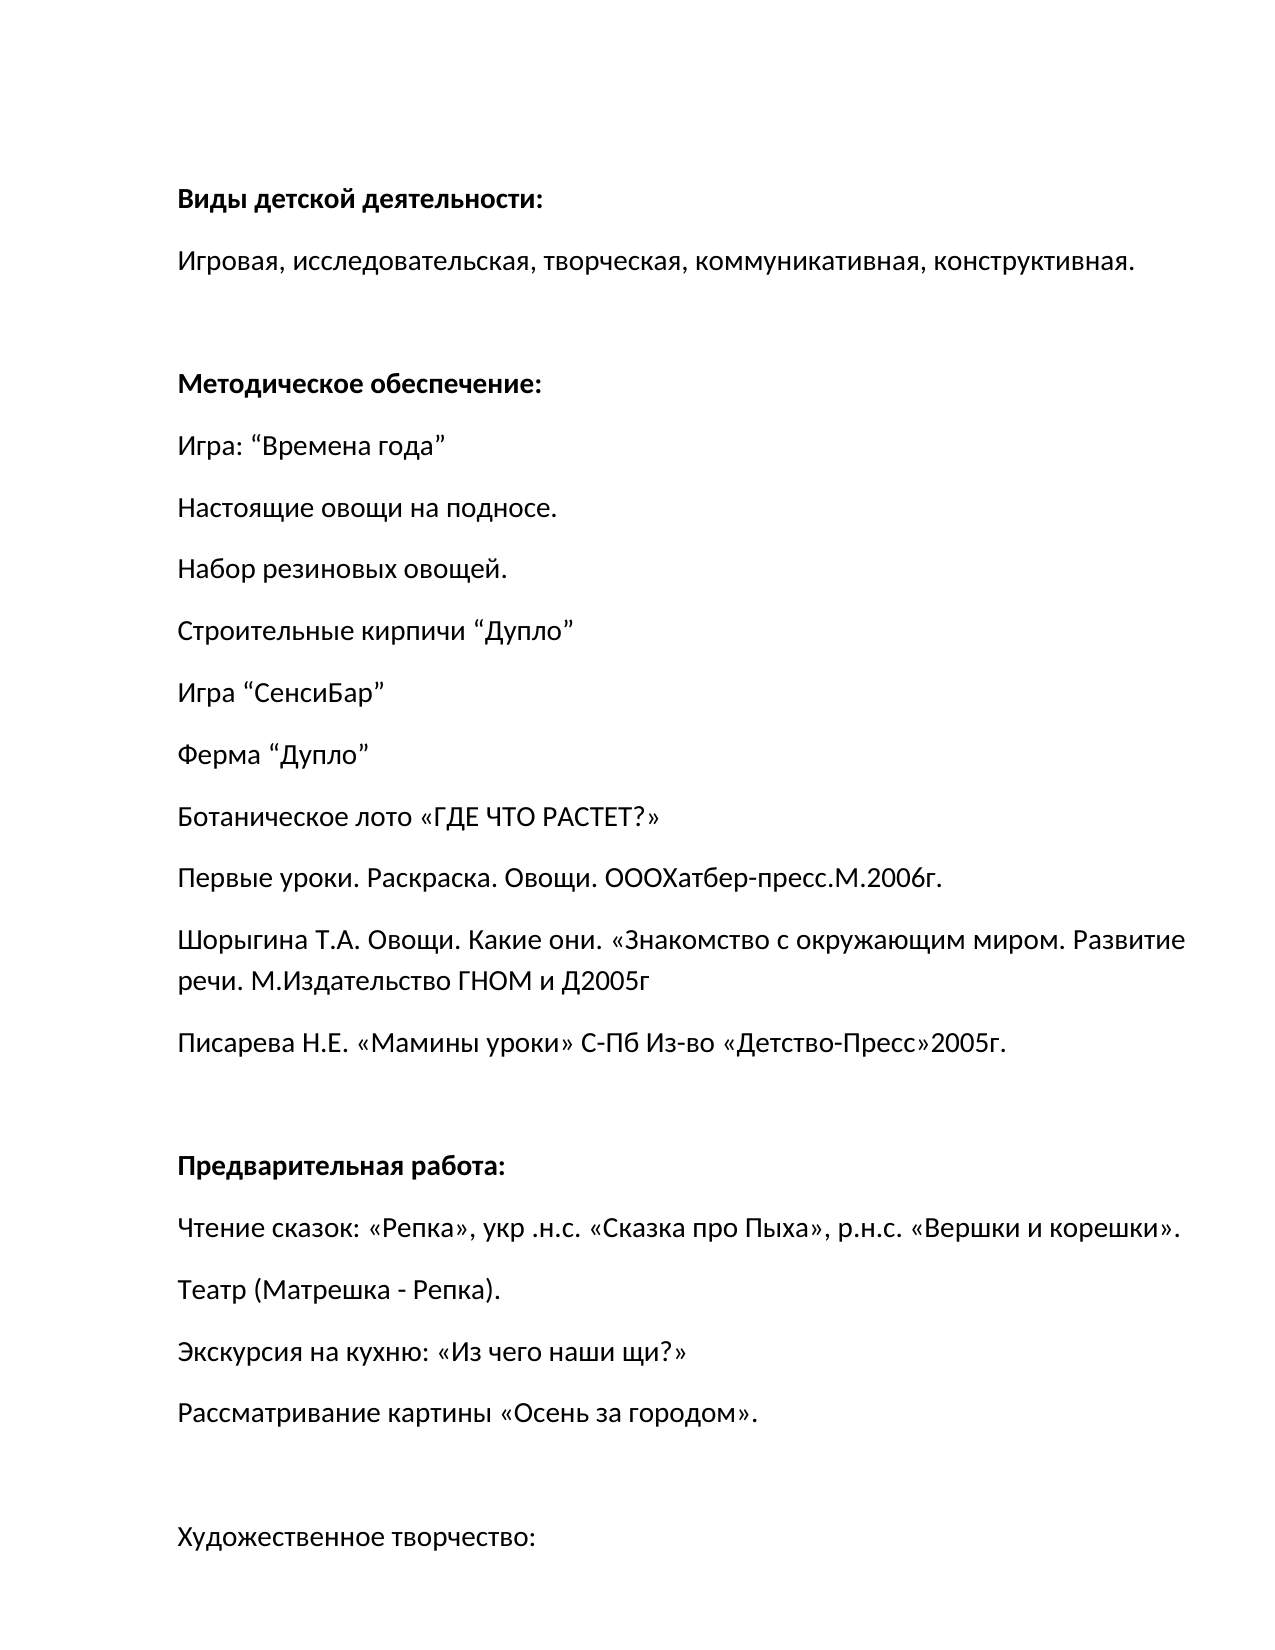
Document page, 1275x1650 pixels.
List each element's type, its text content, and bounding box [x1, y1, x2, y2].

text Театр (Матрешка - Репка). [177, 1271, 1186, 1307]
text Писарева Н.Е. «Мамины уроки» С-Пб Из-во «Детство-Пресс»2005г. [177, 1024, 1186, 1059]
text Первые уроки. Раскраска. Овощи. ОООХатбер-пресс.М.2006г. [177, 859, 1186, 895]
text Игровая, исследовательская, творческая, коммуникативная, конструктивная. [177, 242, 1186, 277]
text Художественное творчество: [177, 1518, 1186, 1554]
text Игра “СенсиБар” [177, 674, 1186, 710]
text Ботаническое лото «ГДЕ ЧТО РАСТЕТ?» [177, 798, 1186, 833]
text Рассматривание картины «Осень за городом». [177, 1394, 1186, 1430]
text Методическое обеспечение: [177, 365, 1186, 401]
text Экскурсия на кухню: «Из чего наши щи?» [177, 1333, 1186, 1368]
text Чтение сказок: «Репка», укр .н.с. «Сказка про Пыха», р.н.с. «Вершки и корешки». [177, 1209, 1186, 1245]
text Предварительная работа: [177, 1147, 1186, 1183]
text Набор резиновых овощей. [177, 551, 1186, 586]
text Ферма “Дупло” [177, 736, 1186, 771]
text Шорыгина Т.А. Овощи. Какие они. «Знакомство с окружающим миром. Развитие речи. М.Издательство ГНОМ и Д2005г [177, 921, 1186, 998]
text Игра: “Времена года” [177, 427, 1186, 463]
text Виды детской деятельности: [177, 180, 1186, 216]
text Настоящие овощи на подносе. [177, 489, 1186, 524]
text Строительные кирпичи “Дупло” [177, 612, 1186, 648]
